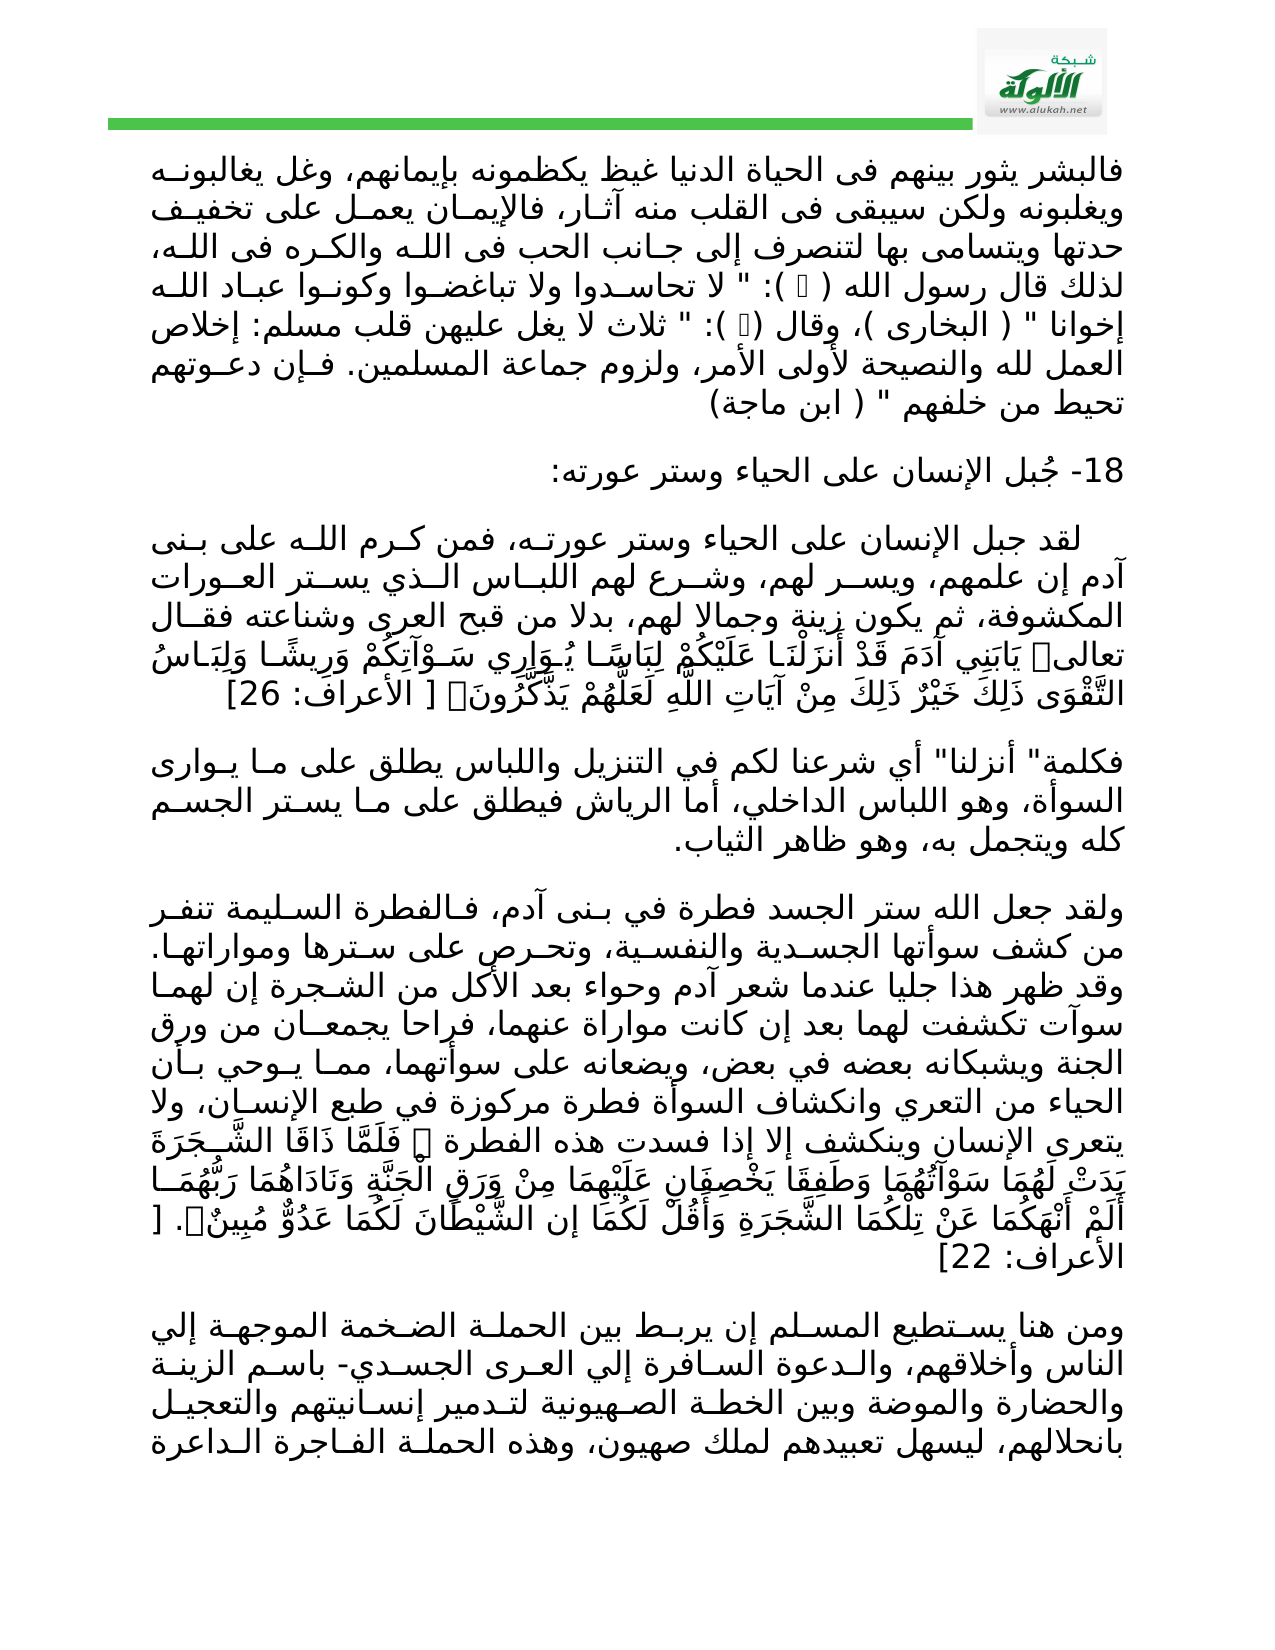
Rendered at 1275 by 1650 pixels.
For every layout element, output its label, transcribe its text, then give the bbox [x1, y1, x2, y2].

text ولقد جعل الله ستر الجسد فطرة في بنى آدم، فالفطرة السليمة تنفر من كشف سوأتها الجسدية والنفسية، وتحرص على سترها ومواراتها. وقد ظهر هذا جليا عندما شعر آدم وحواء بعد الأكل من الشجرة إن لهما سوآت تكشفت لهما بعد إن كانت مواراة عنهما، فراحا يجمعان من ورق الجنة ويشبكانه بعضه في بعض، ويضعانه على سوأتهما، مما يوحي بأن الحياء من التعري وانكشاف السوأة فطرة مركوزة في طبع الإنسان، ولا يتعرى الإنسان وينكشف إلا إذا فسدت هذه الفطرة فَلَمَّا ذَاقَا الشَّجَرَةَ بَدَتْ لَهُمَا سَوْآتُهُمَا وَطَفِقَا يَخْصِفَانِ عَلَيْهِمَا مِنْ وَرَقِ الْجَنَّةِ وَنَادَاهُمَا رَبُّهُمَا أَلَمْ أَنْهَكُمَا عَنْ تِلْكُمَا الشَّجَرَةِ وَأَقُلْ لَكُمَا إن الشَّيْطَانَ لَكُمَا عَدُوٌّ مُبِينٌ. [ الأعراف: 22] [150, 888, 1125, 1277]
text فكلمة" أنزلنا" أي شرعنا لكم في التنزيل واللباس يطلق على ما يوارى السوأة، وهو اللباس الداخلي، أما الرياش فيطلق على ما يستر الجسم كله ويتجمل به، وهو ظاهر الثياب. [150, 743, 1125, 859]
text لقد جبل الإنسان على الحياء وستر عورته، فمن كرم الله على بنى آدم إن علمهم، ويسر لهم، وشرع لهم اللباس الذي يستر العورات المكشوفة، ثم يكون زينة وجمالا لهم، بدلا من قبح العرى وشناعته فقال تعالى يَابَنِي آدَمَ قَدْ أَنزَلْنَا عَلَيْكُمْ لِبَاسًا يُوَارِي سَوْآتِكُمْ وَرِيشًا وَلِبَاسُ التَّقْوَى ذَلِكَ خَيْرٌ ذَلِكَ مِنْ آيَاتِ اللَّهِ لَعَلَّهُمْ يَذَّكَّرُونَ [ الأعراف: 26] [150, 519, 1125, 713]
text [150, 1306, 1125, 1461]
text فالبشر يثور بينهم فى الحياة الدنيا غيظ يكظمونه بإيمانهم، وغل يغالبونه ويغلبونه ولكن سيبقى فى القلب منه آثار، فالإيمان يعمل على تخفيف حدتها ويتسامى بها لتنصرف إلى جانب الحب فى الله والكره فى الله، لذلك قال رسول الله ( ): " لا تحاسدوا ولا تباغضوا وكونوا عباد الله إخوانا " ( البخارى )، وقال ( ): " ثلاث لا يغل عليهن قلب مسلم: إخلاص العمل لله والنصيحة لأولى الأمر، ولزوم جماعة المسلمين. فإن دعوتهم تحيط من خلفهم " ( ابن ماجة) [150, 150, 1125, 422]
text 18- جُبل الإنسان على الحياء وستر عورته: [150, 451, 1125, 490]
